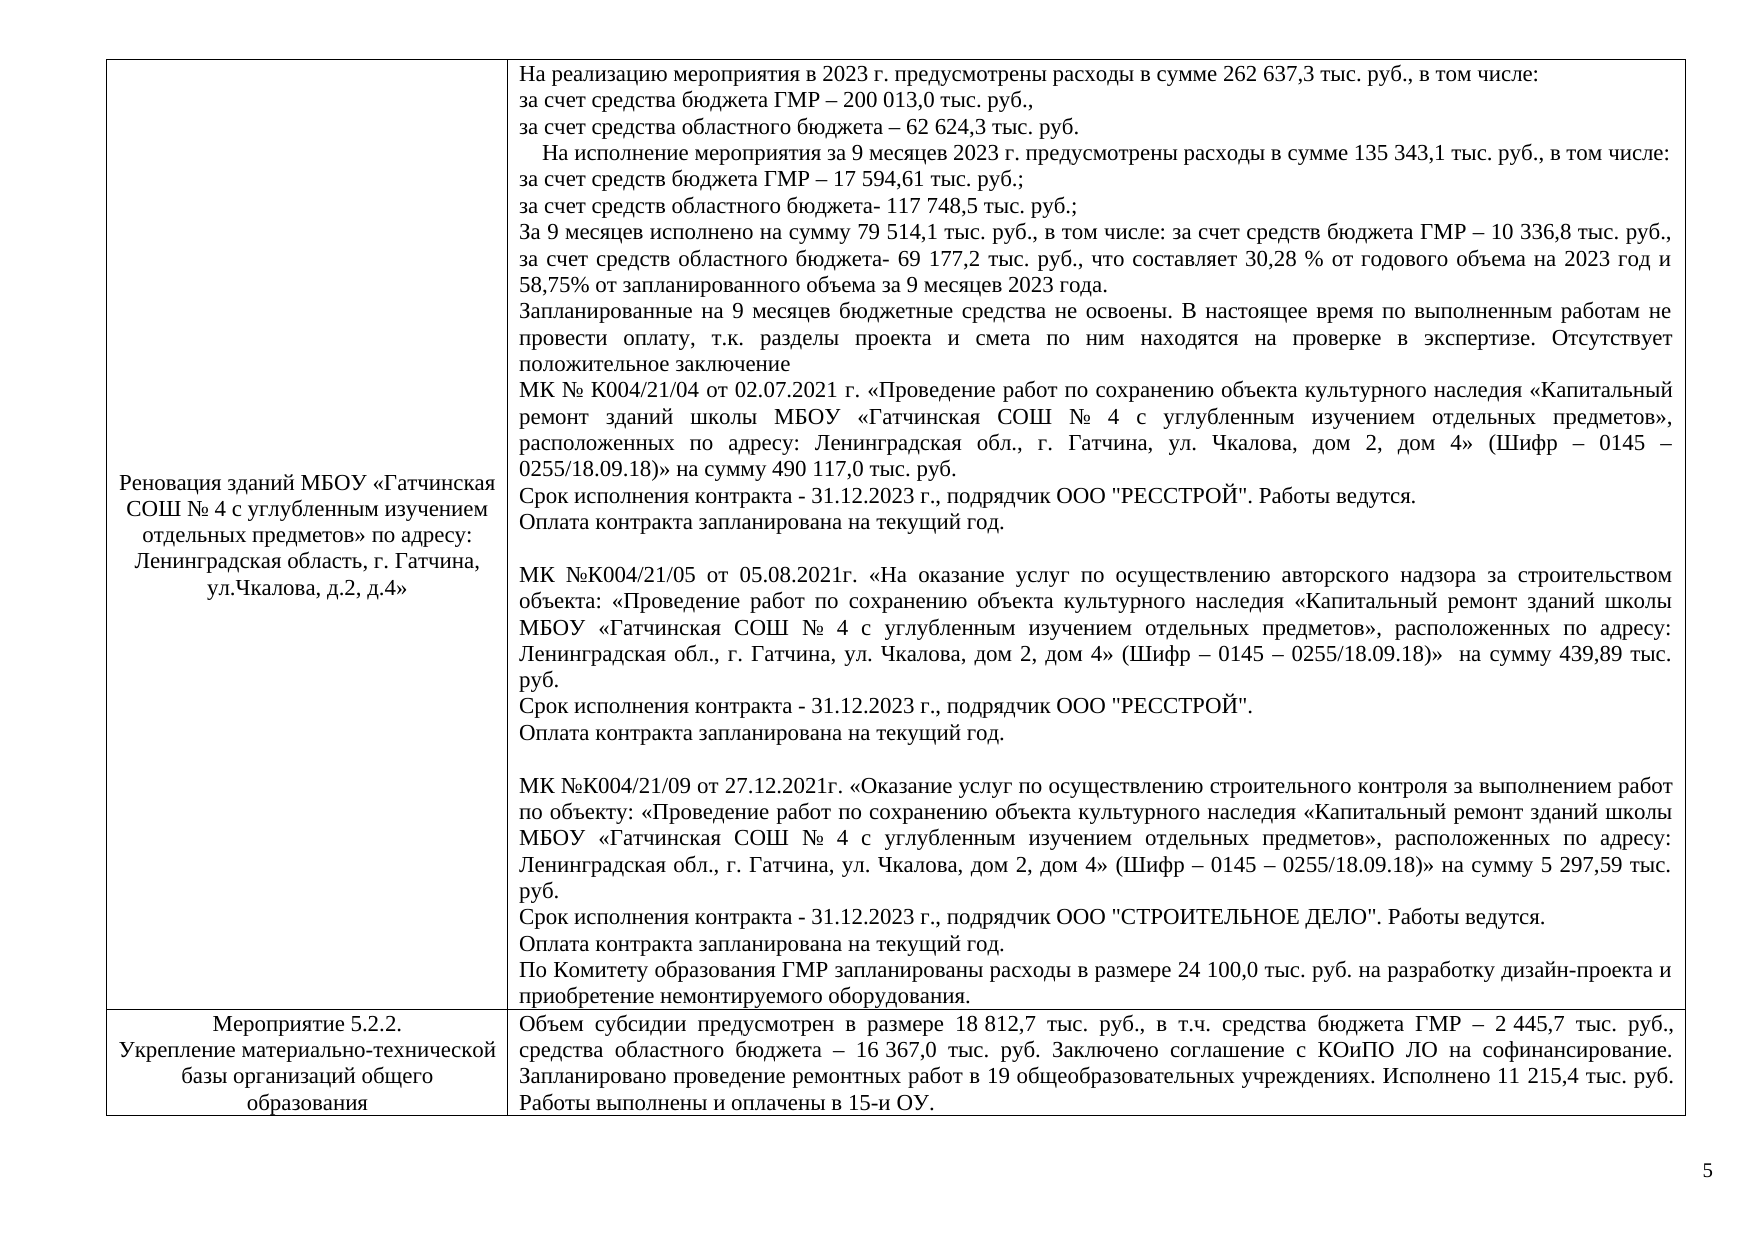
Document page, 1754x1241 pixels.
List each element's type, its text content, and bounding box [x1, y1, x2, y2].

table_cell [107, 60, 507, 1009]
table_cell Мероприятие 5.2.2. Укрепление материально-технической базы организаций общего образования [107, 1010, 507, 1115]
table_cell Объем субсидии предусмотрен в размере 18 812,7 тыс. руб., в т.ч. средства бюджета ГМР – 2 445,7 тыс. руб., средства областного бюджета – 16 367,0 тыс. руб. Заключено соглашение с КОиПО ЛО на софинансирование. Запланировано проведение ремонтных работ в 19 общеобразовательных учреждениях. Исполнено 11 215,4 тыс. руб. Работы выполнены и оплачены в 15-и ОУ. [508, 1010, 1685, 1115]
